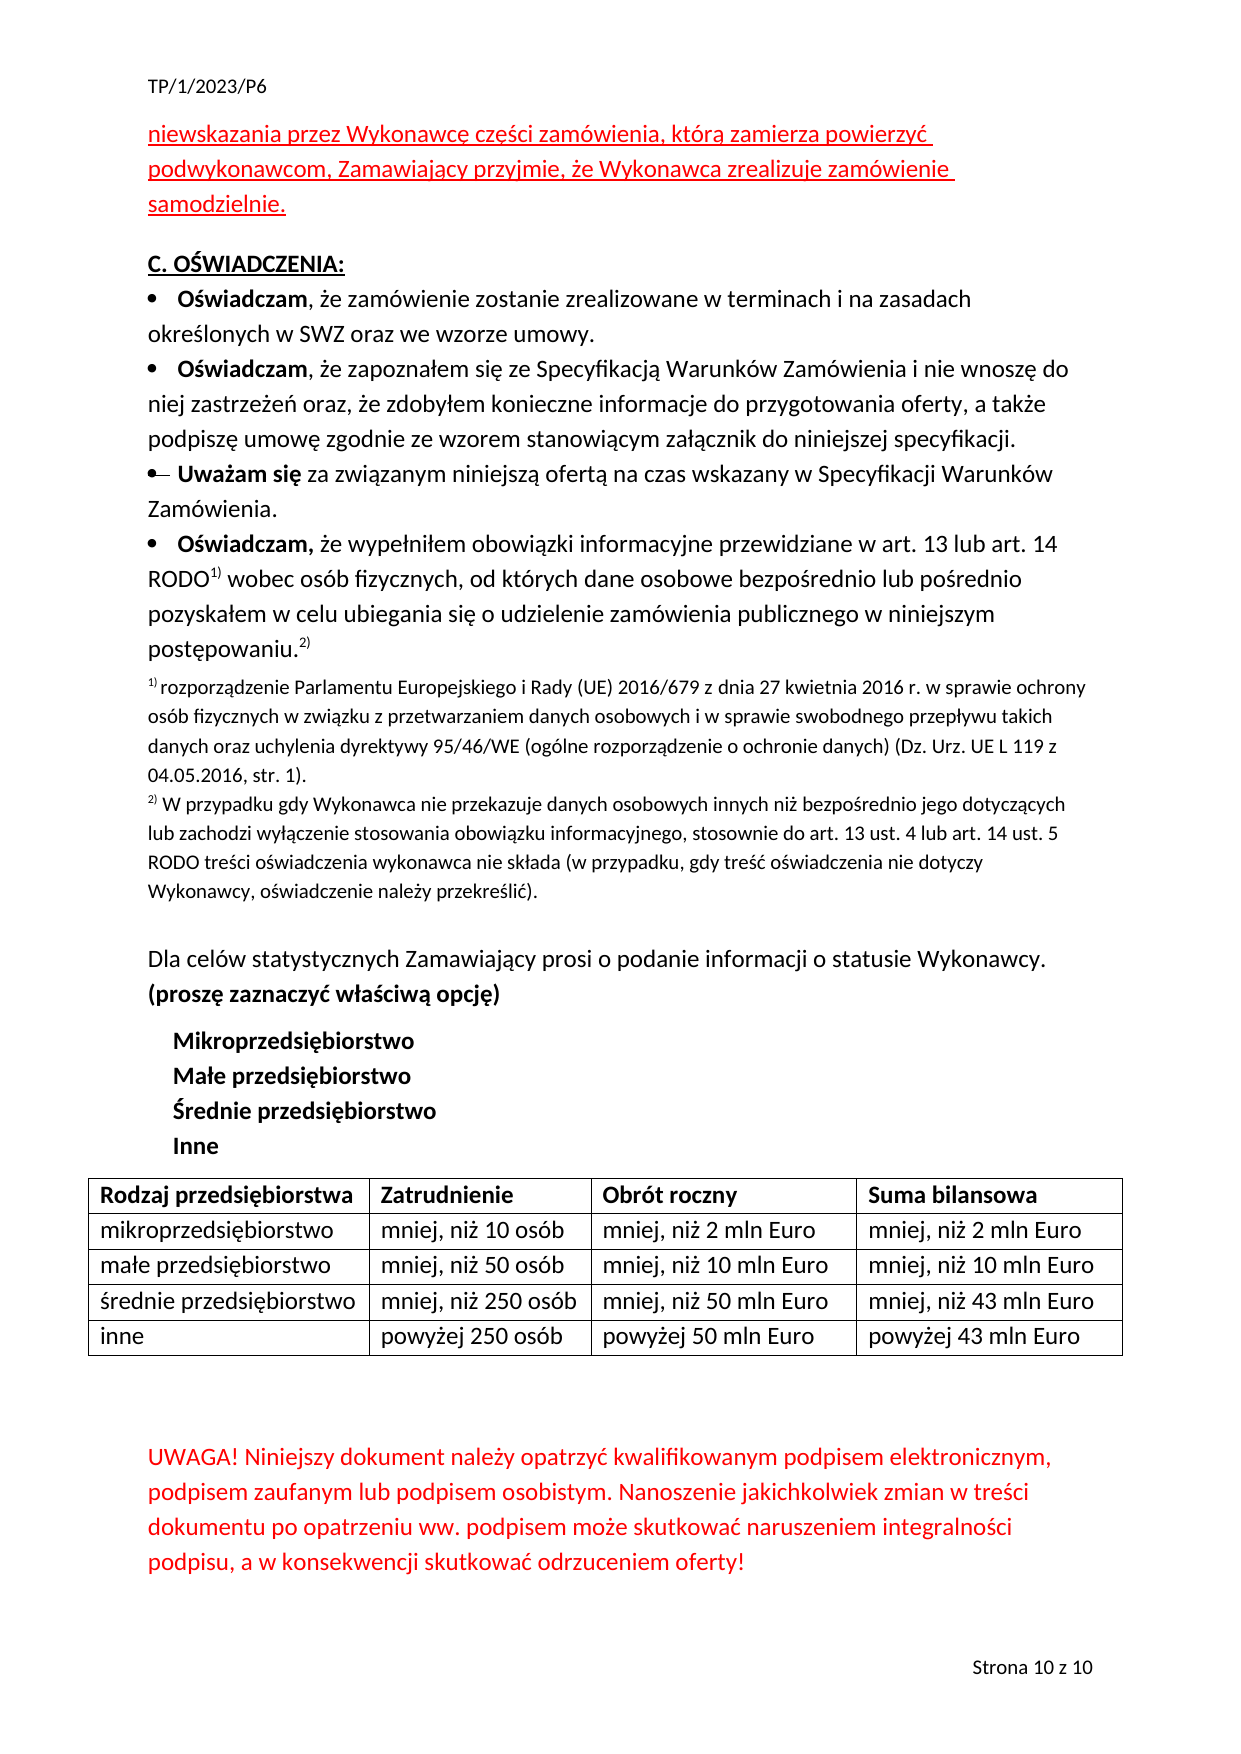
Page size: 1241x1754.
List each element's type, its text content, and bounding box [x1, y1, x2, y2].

table_cell średnie przedsiębiorstwo [89, 1285, 369, 1319]
table_cell mniej, niż 10 mln Euro [857, 1250, 1122, 1284]
table_cell powyżej 250 osób [370, 1321, 591, 1355]
text 1) rozporządzenie Parlamentu Europejskiego i Rady (UE) 2016/679 z dnia 27 kwietnia 2016 r. w sprawie ochrony osób fizycznych w związku z przetwarzaniem danych osobowych i w sprawie swobodnego przepływu takich danych oraz uchylenia dyrektywy 95/46/WE (ogólne rozporządzenie o ochronie danych) (Dz. Urz. UE L 119 z 04.05.2016, str. 1). [148, 674, 1093, 787]
table_header Zatrudnienie [370, 1179, 591, 1213]
text (proszę zaznaczyć właściwą opcję) [148, 978, 1093, 1008]
table_cell mniej, niż 2 mln Euro [592, 1214, 856, 1249]
table_cell powyżej 43 mln Euro [857, 1321, 1122, 1355]
list Uważam się za związanym niniejszą ofertą na czas wskazany w Specyfikacji Warunków Zamówienia. [148, 458, 1093, 524]
table_header Rodzaj przedsiębiorstwa [89, 1179, 369, 1213]
table_cell mniej, niż 10 mln Euro [592, 1250, 856, 1284]
table_cell mniej, niż 50 mln Euro [592, 1285, 856, 1319]
table_cell powyżej 50 mln Euro [592, 1321, 856, 1355]
table_cell mniej, niż 250 osób [370, 1285, 591, 1319]
text Inne [148, 1130, 1093, 1161]
text C. OŚWIADCZENIA: [148, 248, 1093, 279]
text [148, 118, 1093, 219]
list Oświadczam, że zapoznałem się ze Specyfikacją Warunków Zamówienia i nie wnoszę do niej zastrzeżeń oraz, że zdobyłem konieczne informacje do przygotowania oferty, a także podpiszę umowę zgodnie ze wzorem stanowiącym załącznik do niniejszej specyfikacji. [148, 353, 1093, 454]
table_cell mniej, niż 2 mln Euro [857, 1214, 1122, 1249]
text Średnie przedsiębiorstwo [148, 1095, 1093, 1126]
table_header Obrót roczny [592, 1179, 856, 1213]
table_cell inne [89, 1321, 369, 1355]
text 2) W przypadku gdy Wykonawca nie przekazuje danych osobowych innych niż bezpośrednio jego dotyczących lub zachodzi wyłączenie stosowania obowiązku informacyjnego, stosownie do art. 13 ust. 4 lub art. 14 ust. 5 RODO treści oświadczenia wykonawca nie składa (w przypadku, gdy treść oświadczenia nie dotyczy Wykonawcy, oświadczenie należy przekreślić). [148, 791, 1093, 904]
list Oświadczam, że zamówienie zostanie zrealizowane w terminach i na zasadach określonych w SWZ oraz we wzorze umowy. [148, 283, 1093, 349]
text Dla celów statystycznych Zamawiający prosi o podanie informacji o statusie Wykonawcy. [148, 943, 1093, 973]
text UWAGA! Niniejszy dokument należy opatrzyć kwalifikowanym podpisem elektronicznym, podpisem zaufanym lub podpisem osobistym. Nanoszenie jakichkolwiek zmian w treści dokumentu po opatrzeniu ww. podpisem może skutkować naruszeniem integralności podpisu, a w konsekwencji skutkować odrzuceniem oferty! [148, 1441, 1093, 1576]
table_cell mikroprzedsiębiorstwo [89, 1214, 369, 1249]
text Mikroprzedsiębiorstwo [148, 1025, 1093, 1056]
table_cell mniej, niż 43 mln Euro [857, 1285, 1122, 1319]
table_header Suma bilansowa [857, 1179, 1122, 1213]
table_cell mniej, niż 50 osób [370, 1250, 591, 1284]
text Małe przedsiębiorstwo [148, 1060, 1093, 1091]
table_cell mniej, niż 10 osób [370, 1214, 591, 1249]
table_cell małe przedsiębiorstwo [89, 1250, 369, 1284]
list Oświadczam, że wypełniłem obowiązki informacyjne przewidziane w art. 13 lub art. 14 RODO1) wobec osób fizycznych, od których dane osobowe bezpośrednio lub pośrednio pozyskałem w celu ubiegania się o udzielenie zamówienia publicznego w niniejszym postępowaniu.2) [148, 528, 1093, 664]
